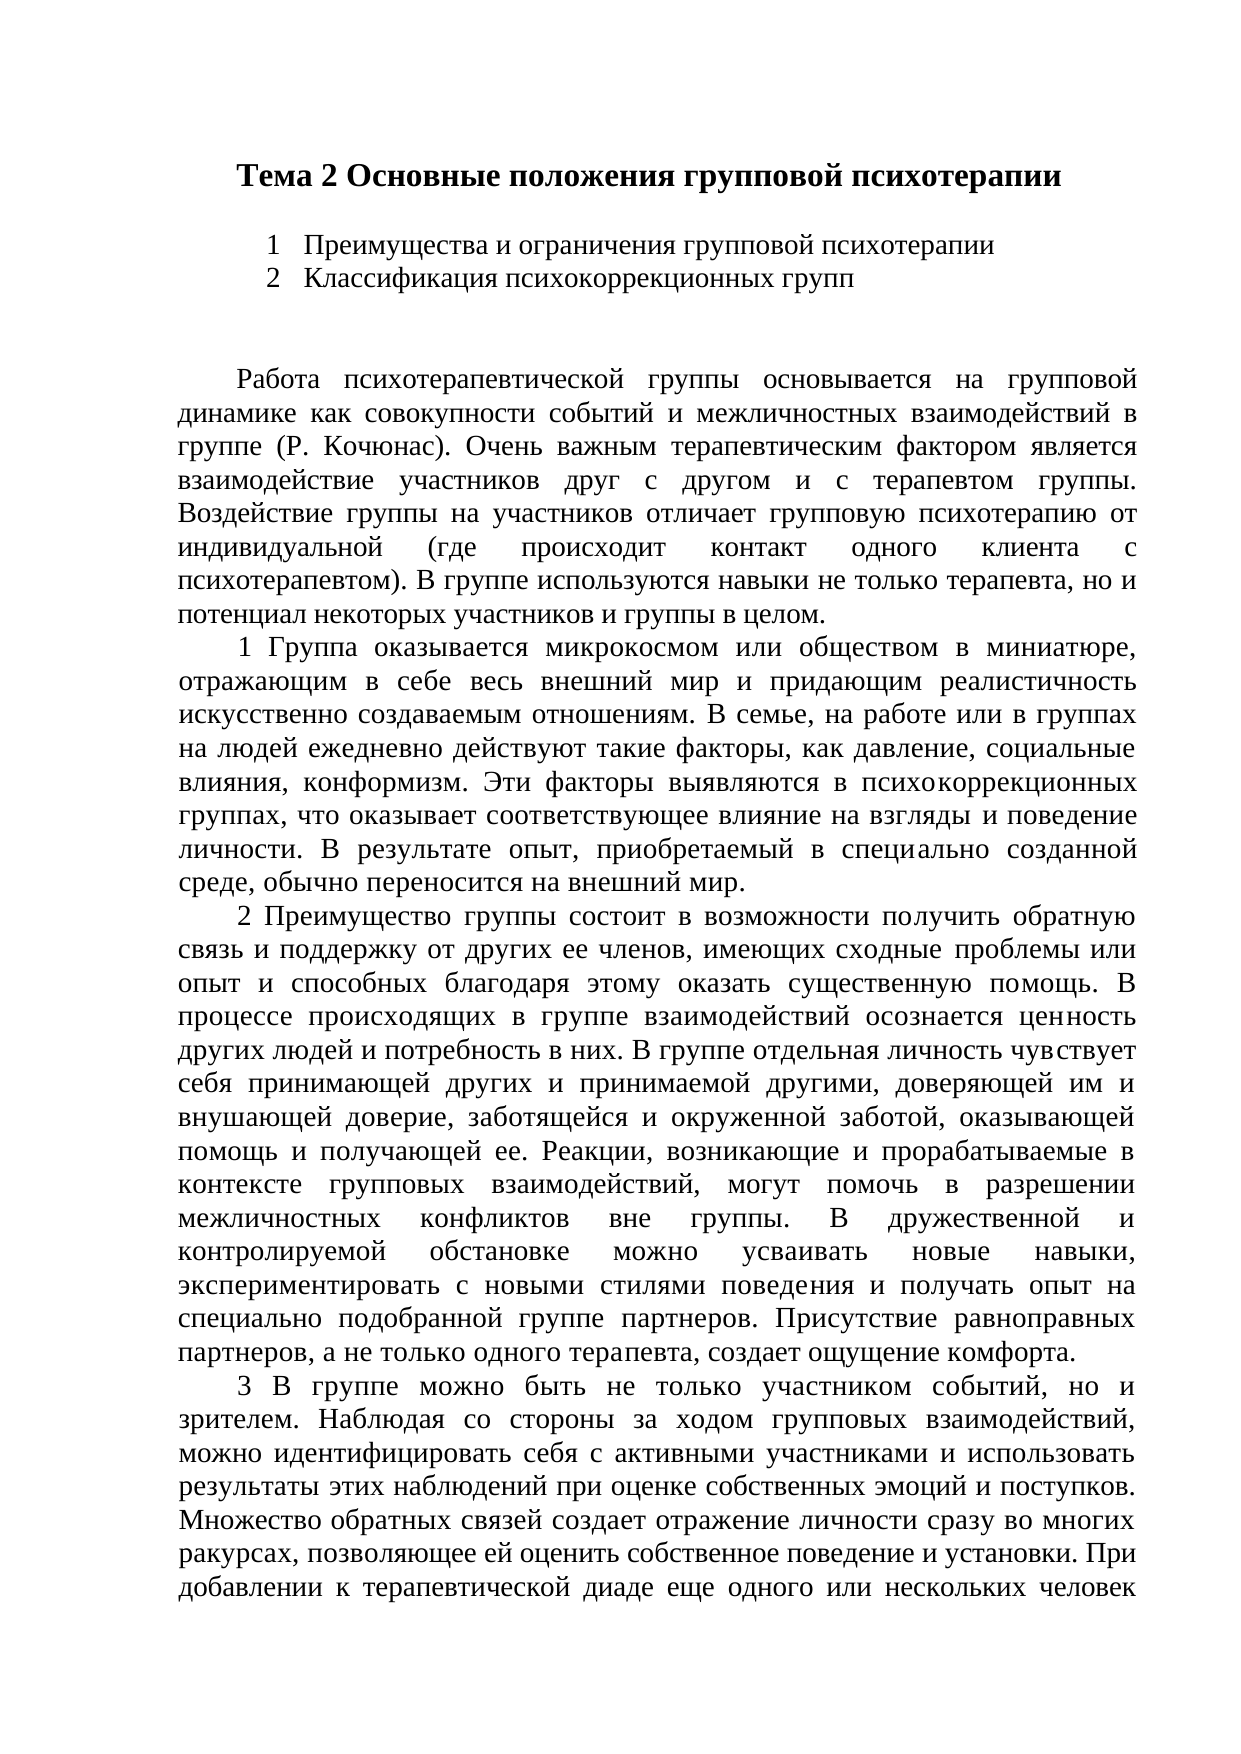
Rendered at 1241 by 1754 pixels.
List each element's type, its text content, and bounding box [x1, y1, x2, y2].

list Преимущества и ограничения групповой психотерапии [266, 227, 1138, 261]
text 1 Группа оказывается микрокосмом или обществом в миниатюре, отражающим в себе весь внешний мир и придающим реалистичность искусственно создаваемым отношениям. В семье, на работе или в группах на людей ежедневно действуют такие факторы, как давление, социальные влияния, конформизм. Эти факторы выявляются в психокоррекционных группах, что оказывает соответствующее влияние на взгляды и поведение личности. В результате опыт, приобретаемый в специально созданной среде, обычно переносится на внешний мир. [178, 629, 1138, 898]
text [178, 1368, 1137, 1603]
text 2 Преимущество группы состоит в возможности получить обратную связь и поддержку от других ее членов, имеющих сходные проблемы или опыт и способных благодаря этому оказать существенную помощь. В процессе происходящих в группе взаимодействий осознается ценность других людей и потребность в них. В группе отдельная личность чувствует себя принимающей других и принимаемой другими, доверяющей им и внушающей доверие, заботящейся и окруженной заботой, оказывающей помощь и получающей ее. Реакции, возникающие и прорабатываемые в контексте групповых взаимодействий, могут помочь в разрешении межличностных конфликтов вне группы. В дружественной и контролируемой обстановке можно усваивать новые навыки, экспериментировать с новыми стилями поведения и получать опыт на специально подобранной группе партнеров. Присутствие равноправных партнеров, а не только одного терапевта, создает ощущение комфорта. [178, 898, 1136, 1367]
text Тема 2 Основные положения групповой психотерапии [177, 155, 1138, 193]
list Классификация психокоррекционных групп [266, 261, 1138, 294]
text Работа психотерапевтической группы основывается на групповой динамике как совокупности событий и межличностных взаимодействий в группе (Р. Кочюнас). Очень важным терапевтическим фактором является взаимодействие участников друг с другом и с терапевтом группы. Воздействие группы на участников отличает групповую психотерапию от индивидуальной (где происходит контакт одного клиента с психотерапевтом). В группе используются навыки не только терапевта, но и потенциал некоторых участников и группы в целом. [177, 361, 1138, 629]
